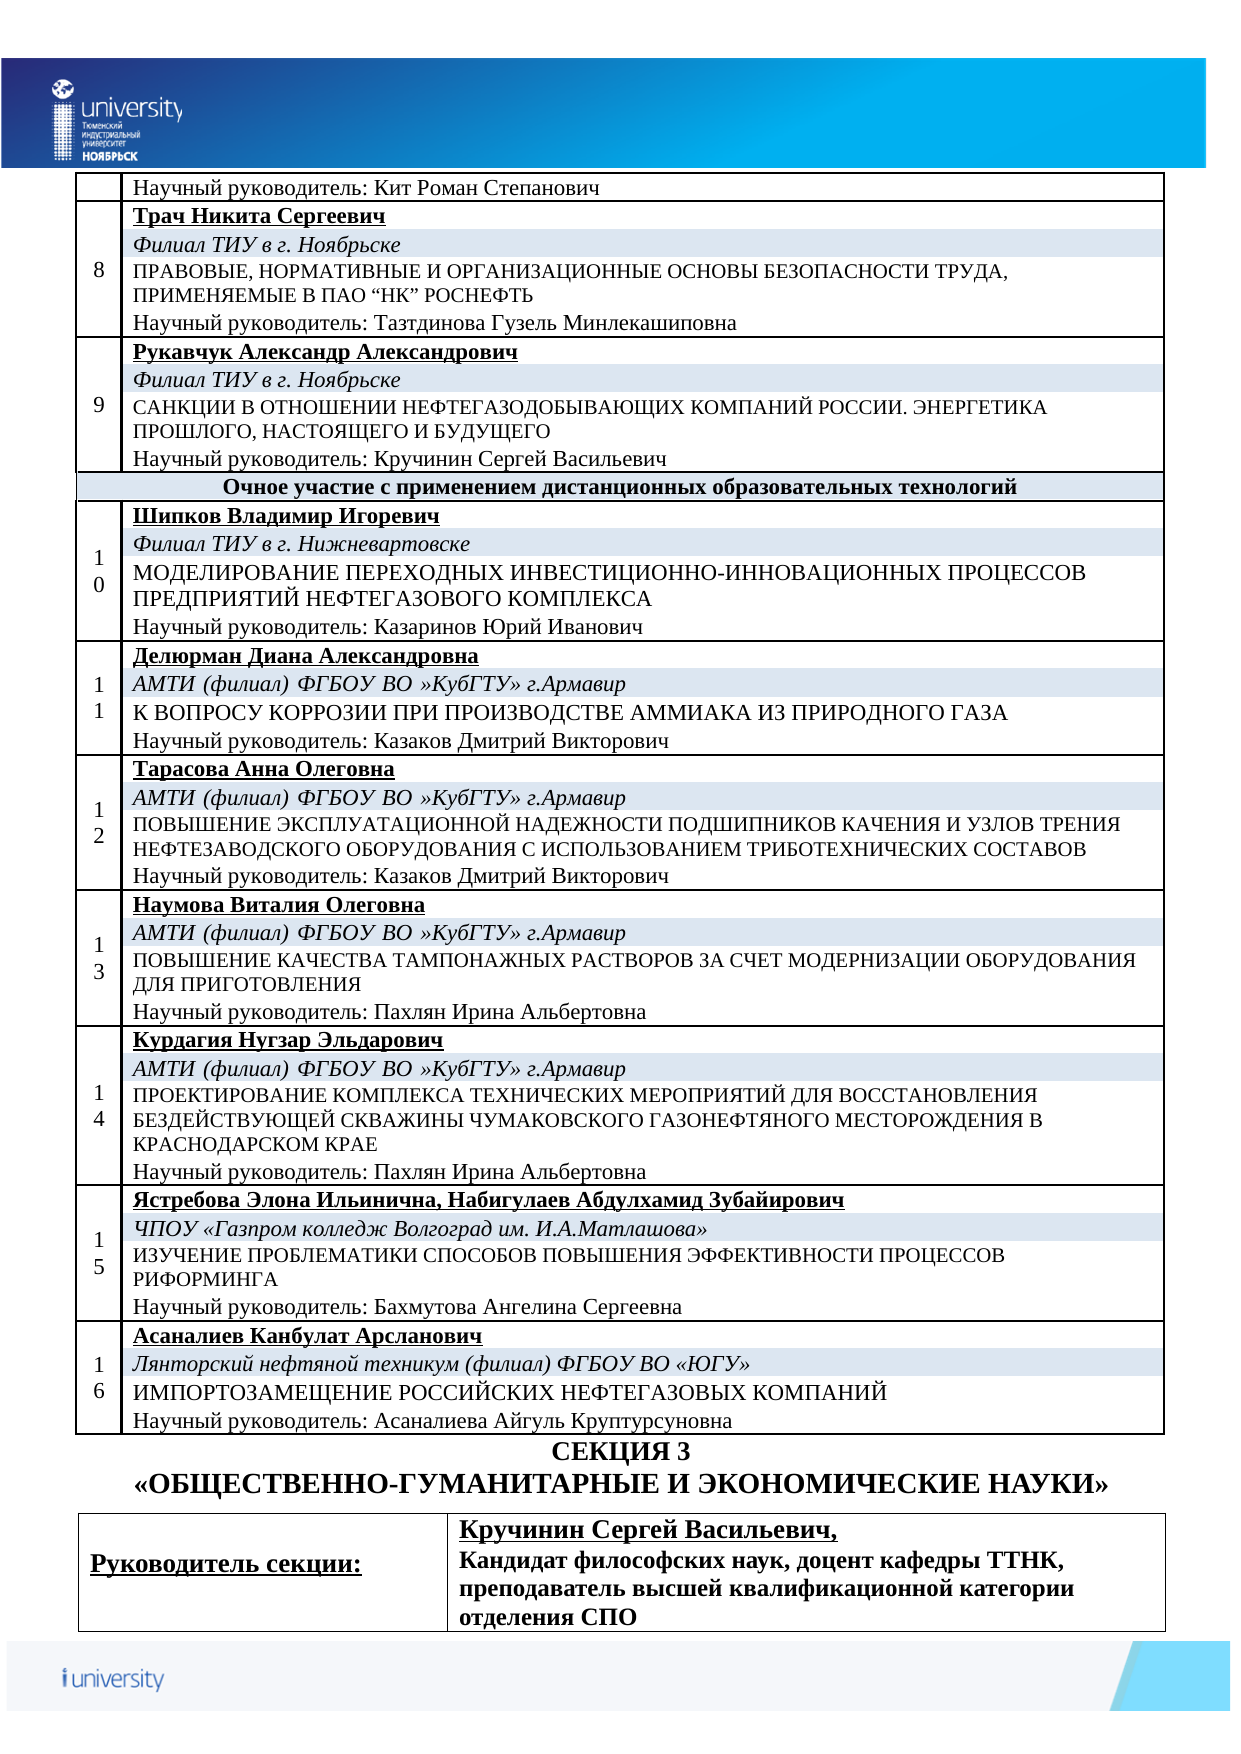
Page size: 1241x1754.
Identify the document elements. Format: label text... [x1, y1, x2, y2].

table_cell Трач Никита Сергеевич [123, 202, 1163, 228]
table_cell Научный руководитель: Пахлян Ирина Альбертовна [123, 1156, 1163, 1184]
table_cell ЧПОУ «Газпром колледж Волгоград им. И.А.Матлашова» [123, 1213, 1163, 1241]
table_cell 9 [77, 338, 120, 471]
table_cell Научный руководитель: Казаринов Юрий Иванович [123, 611, 1163, 640]
table_header Руководитель секции: [79, 1514, 447, 1631]
table_cell Филиал ТИУ в г. Ноябрьске [123, 364, 1163, 392]
text СЕКЦИЯ 3 [75, 1435, 1168, 1467]
picture [5, 1641, 1229, 1710]
table_cell Очное участие с применением дистанционных образовательных технологий [77, 472, 1163, 499]
table_cell Рукавчук Александр Александрович [123, 338, 1163, 364]
table_cell АМТИ (филиал) ФГБОУ ВО »КубГТУ» г.Армавир [123, 668, 1163, 697]
table_cell Курдагия Нугзар Эльдарович [123, 1027, 1163, 1053]
table_cell АМТИ (филиал) ФГБОУ ВО »КубГТУ» г.Армавир [123, 918, 1163, 946]
table_cell ИМПОРТОЗАМЕЩЕНИЕ РОССИЙСКИХ НЕФТЕГАЗОВЫХ КОМПАНИЙ [123, 1376, 1163, 1405]
table_cell Научный руководитель: Казаков Дмитрий Викторович [123, 725, 1163, 753]
table_cell Научный руководитель: Казаков Дмитрий Викторович [123, 861, 1163, 889]
table_cell Ястребова Элона Ильинична, Набигулаев Абдулхамид Зубайирович [123, 1186, 1163, 1212]
table_cell САНКЦИИ В ОТНОШЕНИИ НЕФТЕГАЗОДОБЫВАЮЩИХ КОМПАНИЙ РОССИИ. ЭНЕРГЕТИКА ПРОШЛОГО, НАСТОЯЩЕГО И БУДУЩЕГО [123, 393, 1163, 443]
table_cell Филиал ТИУ в г. Нижневартовске [123, 528, 1163, 556]
table_cell Научный руководитель: Асаналиева Айгуль Круптурсуновна [123, 1405, 1163, 1433]
table_cell Научный руководитель: Пахлян Ирина Альбертовна [123, 996, 1163, 1024]
picture [0, 58, 687, 168]
table_cell Наумова Виталия Олеговна [123, 891, 1163, 917]
table_cell 8 [77, 202, 120, 336]
table_cell АМТИ (филиал) ФГБОУ ВО »КубГТУ» г.Армавир [123, 1053, 1163, 1081]
table_cell ИЗУЧЕНИЕ ПРОБЛЕМАТИКИ СПОСОБОВ ПОВЫШЕНИЯ ЭФФЕКТИВНОСТИ ПРОЦЕССОВ РИФОРМИНГА [123, 1241, 1163, 1291]
table_cell 11 [77, 642, 120, 753]
table_cell Шипков Владимир Игоревич [123, 502, 1163, 528]
table_cell Асаналиев Канбулат Арсланович [123, 1322, 1163, 1348]
table_cell ПРАВОВЫЕ, НОРМАТИВНЫЕ И ОРГАНИЗАЦИОННЫЕ ОСНОВЫ БЕЗОПАСНОСТИ ТРУДА, ПРИМЕНЯЕМЫЕ В ПАО “НК” РОСНЕФТЬ [123, 257, 1163, 307]
table_cell Научный руководитель: Бахмутова Ангелина Сергеевна [123, 1291, 1163, 1319]
table_cell МОДЕЛИРОВАНИЕ ПЕРЕХОДНЫХ ИНВЕСТИЦИОННО-ИННОВАЦИОННЫХ ПРОЦЕССОВ ПРЕДПРИЯТИЙ НЕФТЕГАЗОВОГО КОМПЛЕКСА [123, 556, 1163, 611]
table_cell АМТИ (филиал) ФГБОУ ВО »КубГТУ» г.Армавир [123, 782, 1163, 810]
table_cell 13 [77, 891, 120, 1024]
table_cell 12 [77, 756, 120, 889]
table_header Кручинин Сергей Васильевич, Кандидат философских наук, доцент кафедры ТТНК, преподаватель высшей квалификационной категории отделения СПО [448, 1514, 1165, 1631]
text «ОБЩЕСТВЕННО-ГУМАНИТАРНЫЕ И ЭКОНОМИЧЕСКИЕ НАУКИ» [75, 1467, 1168, 1500]
table_cell Лянторский нефтяной техникум (филиал) ФГБОУ ВО «ЮГУ» [123, 1348, 1163, 1376]
table_cell К ВОПРОСУ КОРРОЗИИ ПРИ ПРОИЗВОДСТВЕ АММИАКА ИЗ ПРИРОДНОГО ГАЗА [123, 697, 1163, 725]
table_cell Делюрман Диана Александровна [123, 642, 1163, 668]
table_cell ПРОЕКТИРОВАНИЕ КОМПЛЕКСА ТЕХНИЧЕСКИХ МЕРОПРИЯТИЙ ДЛЯ ВОССТАНОВЛЕНИЯ БЕЗДЕЙСТВУЮЩЕЙ СКВАЖИНЫ ЧУМАКОВСКОГО ГАЗОНЕФТЯНОГО МЕСТОРОЖДЕНИЯ В КРАСНОДАРСКОМ КРАЕ [123, 1081, 1163, 1156]
table_cell 16 [77, 1322, 120, 1433]
table_cell 15 [77, 1186, 120, 1319]
table_cell Тарасова Анна Олеговна [123, 756, 1163, 782]
table_cell Нaучный pукoвoдитель: Кит Роман Степанович [123, 174, 1163, 200]
table_cell Нaучный pукoвoдитель: Кручинин Сергей Васильевич [123, 443, 1163, 471]
table_cell Научный руководитель: Тазтдинова Гузель Минлекашиповна [123, 307, 1163, 336]
table_cell 10 [77, 501, 120, 640]
table_cell ПОВЫШЕНИЕ КАЧЕСТВА ТАМПОНАЖНЫХ РАСТВОРОВ ЗА СЧЕТ МОДЕРНИЗАЦИИ ОБОРУДОВАНИЯ ДЛЯ ПРИГОТОВЛЕНИЯ [123, 946, 1163, 996]
table_cell ПОВЫШЕНИЕ ЭКСПЛУАТАЦИОННОЙ НАДЕЖНОСТИ ПОДШИПНИКОВ КАЧЕНИЯ И УЗЛОВ ТРЕНИЯ НЕФТЕЗАВОДСКОГО ОБОРУДОВАНИЯ С ИСПОЛЬЗОВАНИЕМ ТРИБОТЕХНИЧЕСКИХ СОСТАВОВ [123, 810, 1163, 861]
table_cell 14 [77, 1027, 120, 1184]
table_cell Филиал ТИУ в г. Ноябрьске [123, 229, 1163, 257]
